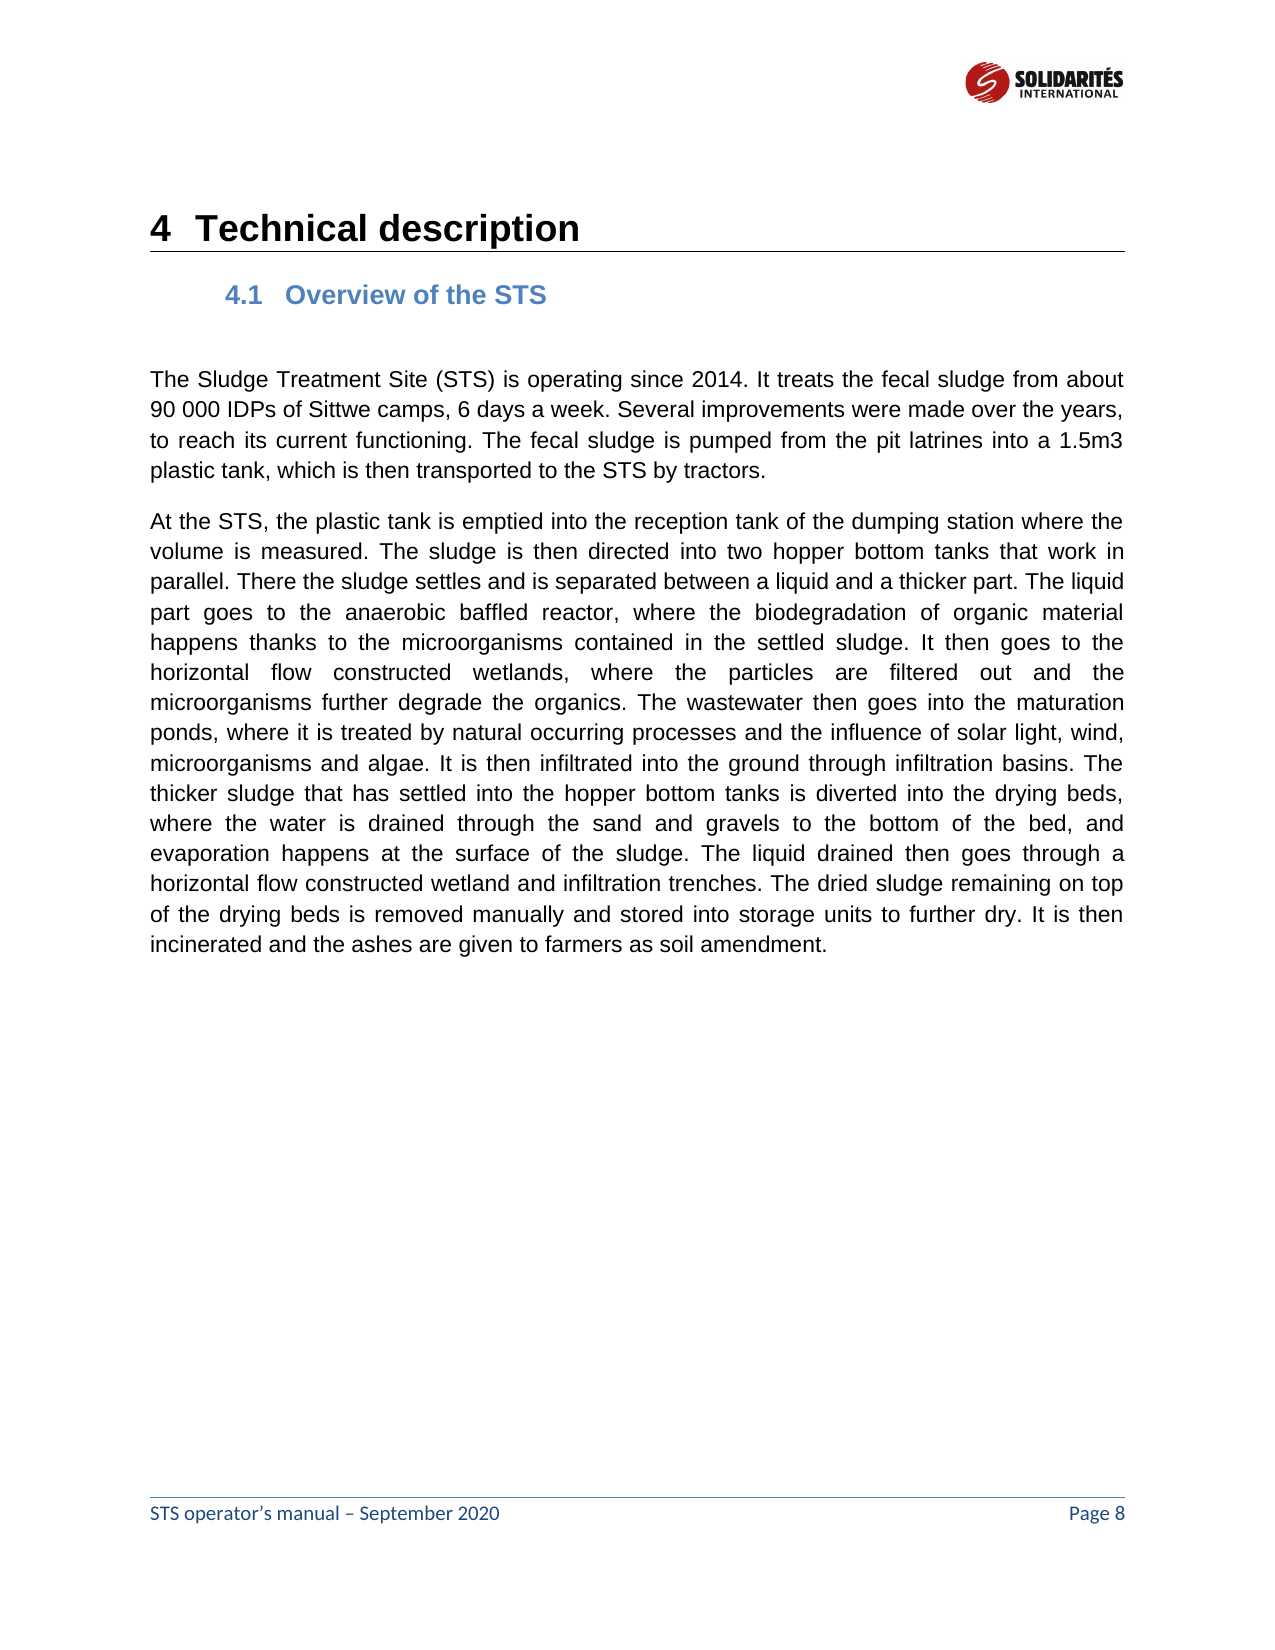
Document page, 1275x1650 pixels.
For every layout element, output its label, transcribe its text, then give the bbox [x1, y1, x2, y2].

picture [965, 62, 1123, 103]
subtitle Technical description [150, 206, 1125, 251]
subtitle Overview of the STS [225, 279, 1125, 311]
text The Sludge Treatment Site (STS) is operating since 2014. It treats the fecal sludge from about 90 000 IDPs of Sittwe camps, 6 days a week. Several improvements were made over the years, to reach its current functioning. The fecal sludge is pumped from the pit latrines into a 1.5m3 plastic tank, which is then transported to the STS by tractors. [150, 366, 1125, 483]
text At the STS, the plastic tank is emptied into the reception tank of the dumping station where the volume is measured. The sludge is then directed into two hopper bottom tanks that work in parallel. There the sludge settles and is separated between a liquid and a thicker part. The liquid part goes to the anaerobic baffled reactor, where the biodegradation of organic material happens thanks to the microorganisms contained in the settled sludge. It then goes to the horizontal flow constructed wetlands, where the particles are filtered out and the microorganisms further degrade the organics. The wastewater then goes into the maturation ponds, where it is treated by natural occurring processes and the influence of solar light, wind, microorganisms and algae. It is then infiltrated into the ground through infiltration basins. The thicker sludge that has settled into the hopper bottom tanks is diverted into the drying beds, where the water is drained through the sand and gravels to the bottom of the bed, and evaporation happens at the surface of the sludge. The liquid drained then goes through a horizontal flow constructed wetland and infiltration trenches. The dried sludge remaining on top of the drying beds is removed manually and stored into storage units to further dry. It is then incinerated and the ashes are given to farmers as soil amendment. [150, 508, 1125, 957]
